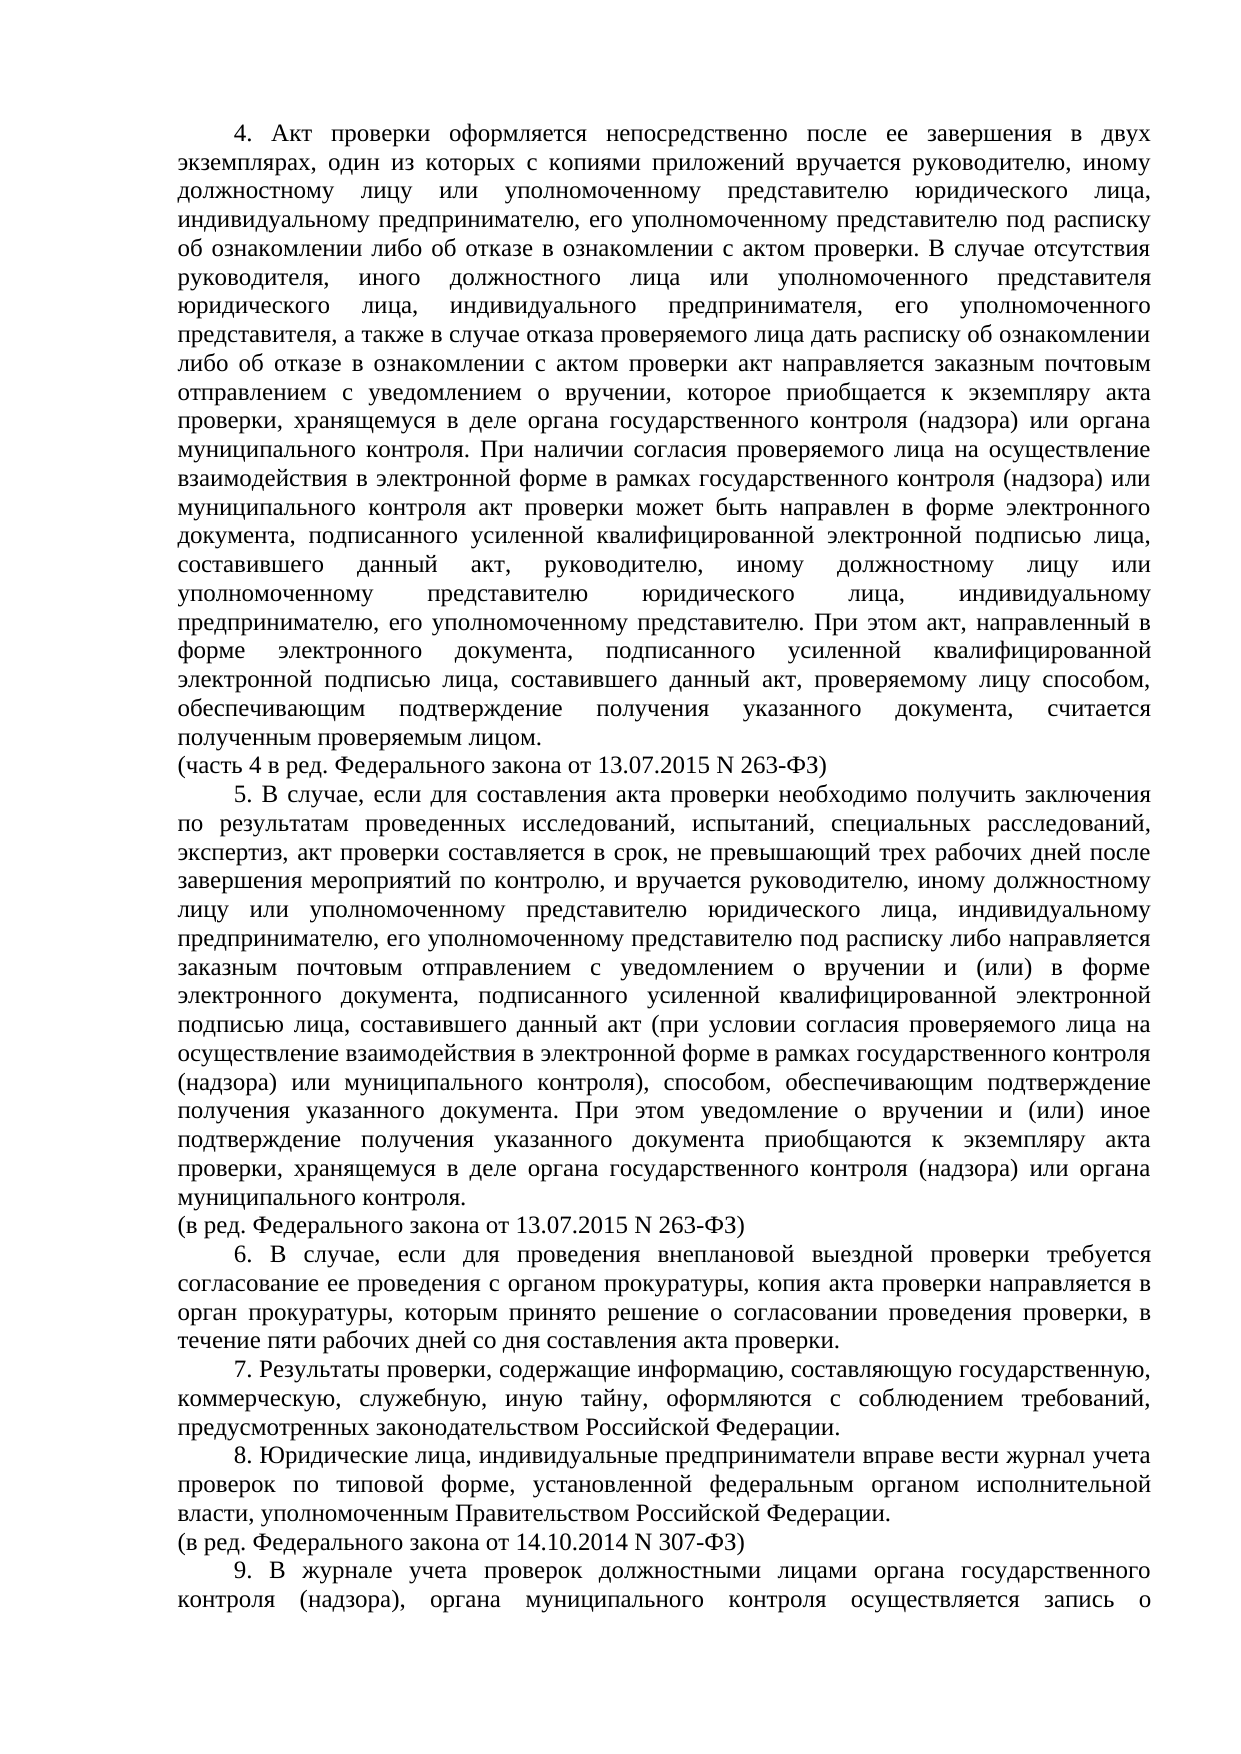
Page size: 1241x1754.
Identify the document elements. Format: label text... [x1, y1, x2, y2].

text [177, 1556, 1152, 1613]
text 8. Юридические лица, индивидуальные предприниматели вправе вести журнал учета проверок по типовой форме, установленной федеральным органом исполнительной власти, уполномоченным Правительством Российской Федерации. [177, 1441, 1152, 1527]
text 6. В случае, если для проведения внеплановой выездной проверки требуется согласование ее проведения с органом прокуратуры, копия акта проверки направляется в орган прокуратуры, которым принято решение о согласовании проведения проверки, в течение пяти рабочих дней со дня составления акта проверки. [177, 1239, 1152, 1354]
text (часть 4 в ред. Федерального закона от 13.07.2015 N 263-ФЗ) [177, 751, 1152, 779]
text 5. В случае, если для составления акта проверки необходимо получить заключения по результатам проведенных исследований, испытаний, специальных расследований, экспертиз, акт проверки составляется в срок, не превышающий трех рабочих дней после завершения мероприятий по контролю, и вручается руководителю, иному должностному лицу или уполномоченному представителю юридического лица, индивидуальному предпринимателю, его уполномоченному представителю под расписку либо направляется заказным почтовым отправлением с уведомлением о вручении и (или) в форме электронного документа, подписанного усиленной квалифицированной электронной подписью лица, составившего данный акт (при условии согласия проверяемого лица на осуществление взаимодействия в электронной форме в рамках государственного контроля (надзора) или муниципального контроля), способом, обеспечивающим подтверждение получения указанного документа. При этом уведомление о вручении и (или) иное подтверждение получения указанного документа приобщаются к экземпляру акта проверки, хранящемуся в деле органа государственного контроля (надзора) или органа муниципального контроля. [177, 779, 1152, 1211]
text 4. Акт проверки оформляется непосредственно после ее завершения в двух экземплярах, один из которых с копиями приложений вручается руководителю, иному должностному лицу или уполномоченному представителю юридического лица, индивидуальному предпринимателю, его уполномоченному представителю под расписку об ознакомлении либо об отказе в ознакомлении с актом проверки. В случае отсутствия руководителя, иного должностного лица или уполномоченного представителя юридического лица, индивидуального предпринимателя, его уполномоченного представителя, а также в случае отказа проверяемого лица дать расписку об ознакомлении либо об отказе в ознакомлении с актом проверки акт направляется заказным почтовым отправлением с уведомлением о вручении, которое приобщается к экземпляру акта проверки, хранящемуся в деле органа государственного контроля (надзора) или органа муниципального контроля. При наличии согласия проверяемого лица на осуществление взаимодействия в электронной форме в рамках государственного контроля (надзора) или муниципального контроля акт проверки может быть направлен в форме электронного документа, подписанного усиленной квалифицированной электронной подписью лица, составившего данный акт, руководителю, иному должностному лицу или уполномоченному представителю юридического лица, индивидуальному предпринимателю, его уполномоченному представителю. При этом акт, направленный в форме электронного документа, подписанного усиленной квалифицированной электронной подписью лица, составившего данный акт, проверяемому лицу способом, обеспечивающим подтверждение получения указанного документа, считается полученным проверяемым лицом. [177, 118, 1152, 751]
text 7. Результаты проверки, содержащие информацию, составляющую государственную, коммерческую, служебную, иную тайну, оформляются с соблюдением требований, предусмотренных законодательством Российской Федерации. [177, 1354, 1152, 1441]
text (в ред. Федерального закона от 14.10.2014 N 307-ФЗ) [177, 1527, 1152, 1556]
text (в ред. Федерального закона от 13.07.2015 N 263-ФЗ) [177, 1211, 1152, 1239]
